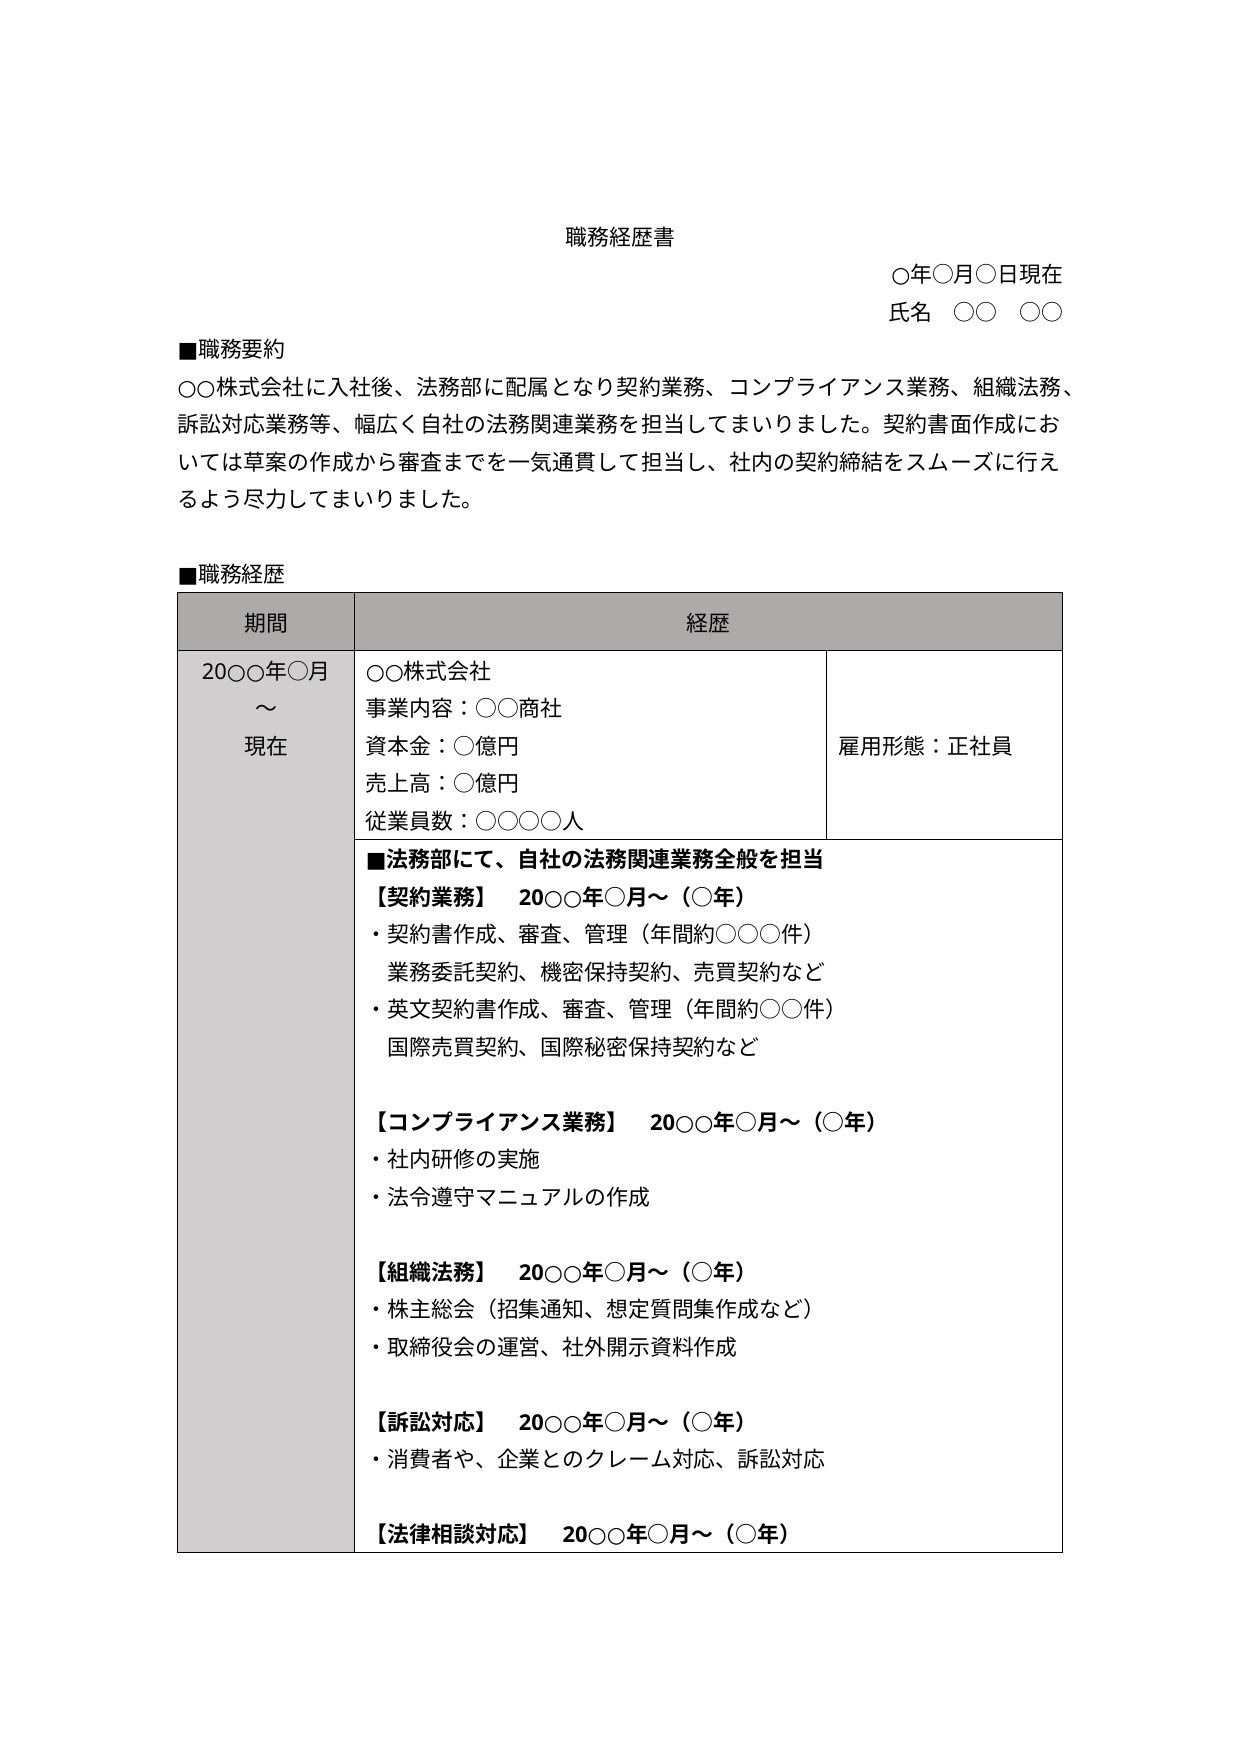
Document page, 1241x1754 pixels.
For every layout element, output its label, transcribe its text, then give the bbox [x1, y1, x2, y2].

table_cell ○○株式会社 事業内容：○○商社 資本金：○億円 売上高：○億円 従業員数：○○○○人 [355, 651, 826, 838]
text 職務経歴書 [177, 217, 1063, 254]
text ■職務要約 [177, 329, 1063, 367]
text ○年○月○日現在 [177, 254, 1063, 292]
text ○○株式会社に入社後、法務部に配属となり契約業務、コンプライアンス業務、組織法務、訴訟対応業務等、幅広く自社の法務関連業務を担当してまいりました。契約書面作成においては草案の作成から審査までを一気通貫して担当し、社内の契約締結をスムーズに行えるよう尽力してまいりました。 [177, 367, 1063, 517]
table_cell 20○○年○月 ～ 現在 [178, 651, 354, 1552]
table_cell 雇用形態：正社員 [827, 651, 1062, 838]
text 氏名 ○○ ○○ [177, 292, 1063, 329]
table_header 期間 [178, 593, 354, 650]
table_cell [355, 840, 1062, 1552]
table_header 経歴 [355, 593, 1062, 650]
text ■職務経歴 [177, 554, 1063, 592]
